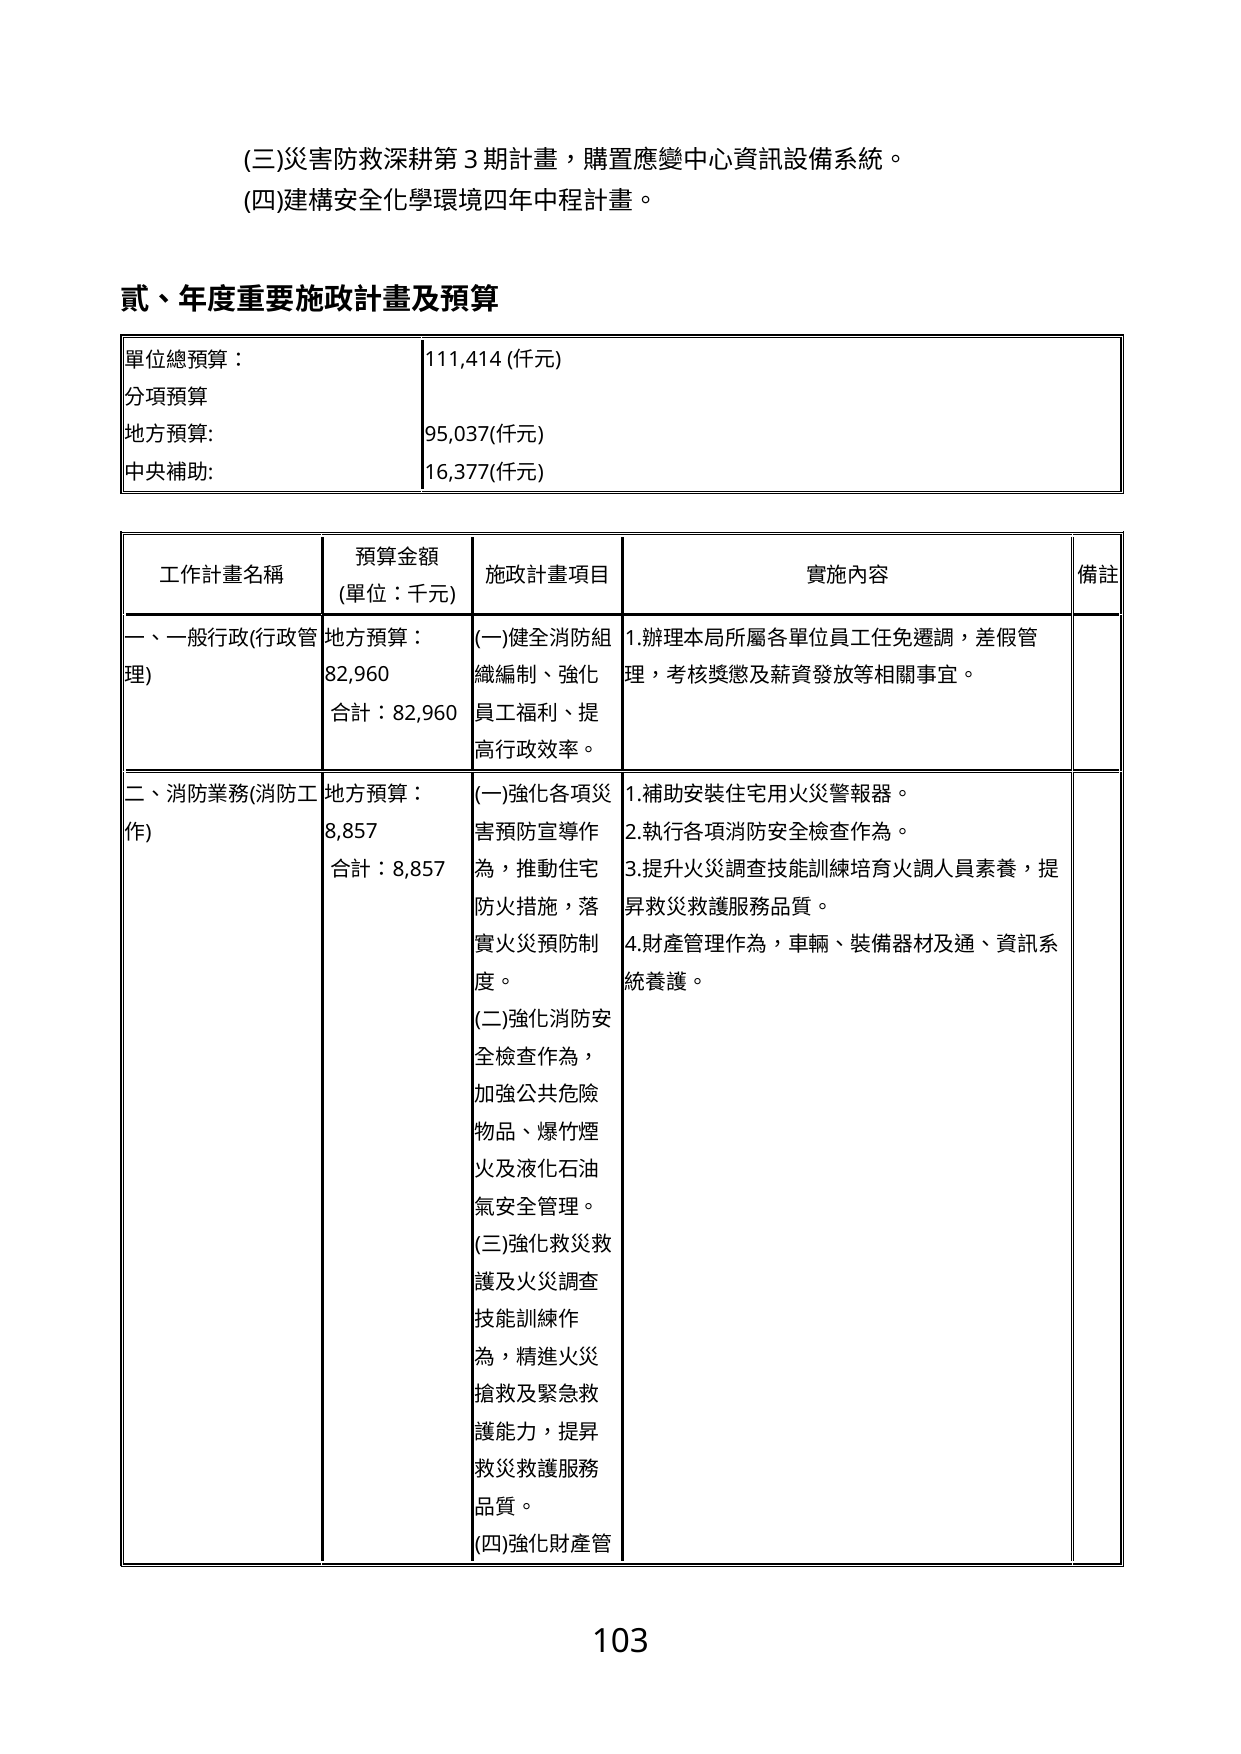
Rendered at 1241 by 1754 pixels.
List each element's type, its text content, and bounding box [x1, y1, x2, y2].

table_cell 貳、年度重要施政計畫及預算 [118, 258, 1122, 1568]
table_header [118, 136, 1122, 258]
